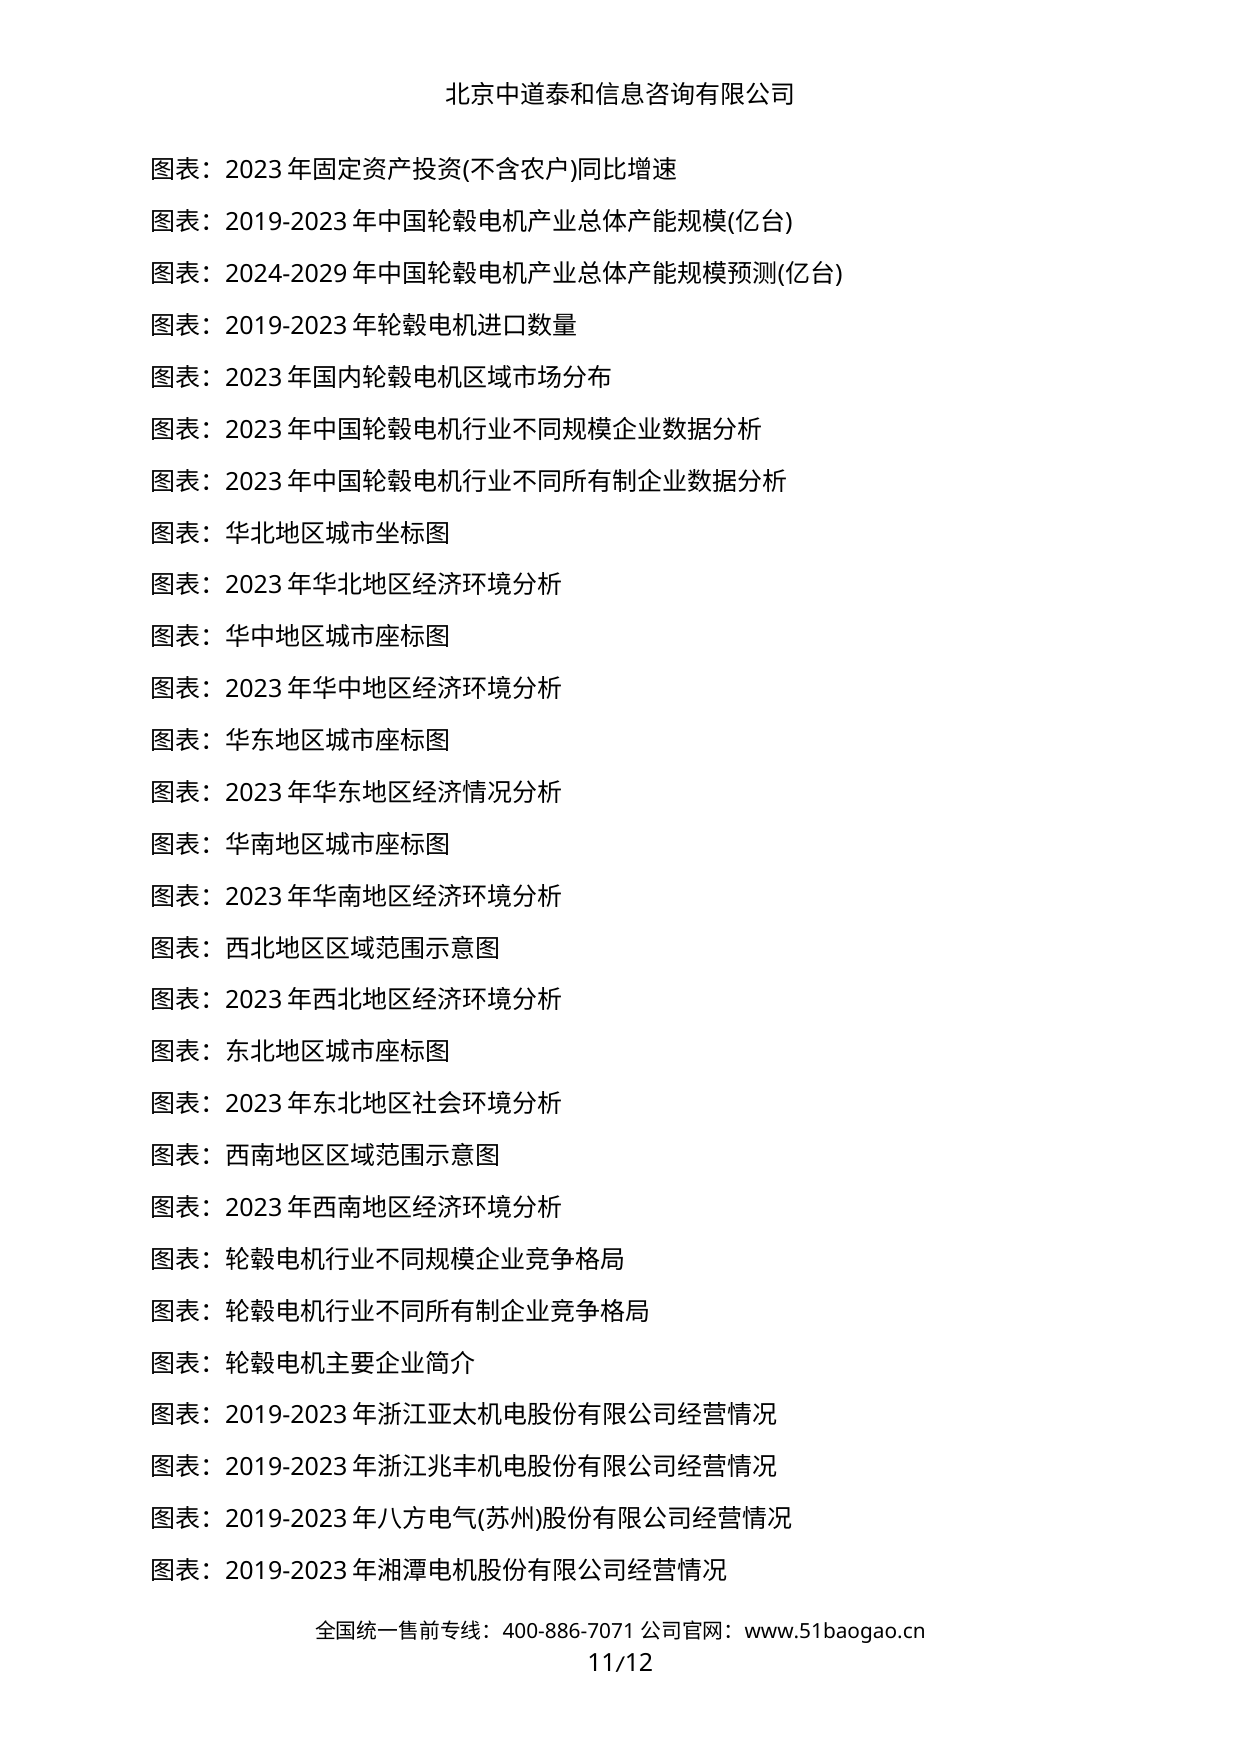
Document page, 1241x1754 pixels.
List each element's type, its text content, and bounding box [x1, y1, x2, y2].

text 图表：2023年华北地区经济环境分析 [150, 565, 1090, 601]
text 图表：华中地区城市座标图 [150, 617, 1090, 653]
text 图表：2019-2023年浙江亚太机电股份有限公司经营情况 [150, 1395, 1090, 1431]
text 图表：西北地区区域范围示意图 [150, 928, 1090, 964]
text 图表：2023年西北地区经济环境分析 [150, 980, 1090, 1016]
text 图表：2023年华中地区经济环境分析 [150, 669, 1090, 705]
text 图表：2019-2023年湘潭电机股份有限公司经营情况 [150, 1551, 1090, 1587]
text 图表：华东地区城市座标图 [150, 721, 1090, 757]
text 图表：2023年国内轮毂电机区域市场分布 [150, 357, 1090, 394]
text 图表：2023年西南地区经济环境分析 [150, 1187, 1090, 1224]
text 图表：华南地区城市座标图 [150, 824, 1090, 861]
text 图表：2023年东北地区社会环境分析 [150, 1084, 1090, 1120]
text 图表：2023年华南地区经济环境分析 [150, 876, 1090, 912]
text 图表：2019-2023年轮毂电机进口数量 [150, 306, 1090, 342]
text 图表：2023年中国轮毂电机行业不同规模企业数据分析 [150, 409, 1090, 446]
text 图表：轮毂电机行业不同规模企业竞争格局 [150, 1239, 1090, 1276]
text 图表：2019-2023年中国轮毂电机产业总体产能规模(亿台) [150, 202, 1090, 238]
text 图表：2019-2023年八方电气(苏州)股份有限公司经营情况 [150, 1499, 1090, 1535]
text 图表：东北地区城市座标图 [150, 1032, 1090, 1068]
text 图表：2023年固定资产投资(不含农户)同比增速 [150, 150, 1090, 186]
text 图表：2023年中国轮毂电机行业不同所有制企业数据分析 [150, 461, 1090, 497]
text 图表：2019-2023年浙江兆丰机电股份有限公司经营情况 [150, 1447, 1090, 1483]
text 图表：轮毂电机主要企业简介 [150, 1343, 1090, 1379]
text 图表：华北地区城市坐标图 [150, 513, 1090, 549]
text 图表：2024-2029年中国轮毂电机产业总体产能规模预测(亿台) [150, 254, 1090, 290]
text 图表：轮毂电机行业不同所有制企业竞争格局 [150, 1291, 1090, 1327]
text 图表：西南地区区域范围示意图 [150, 1136, 1090, 1172]
text 图表：2023年华东地区经济情况分析 [150, 772, 1090, 809]
